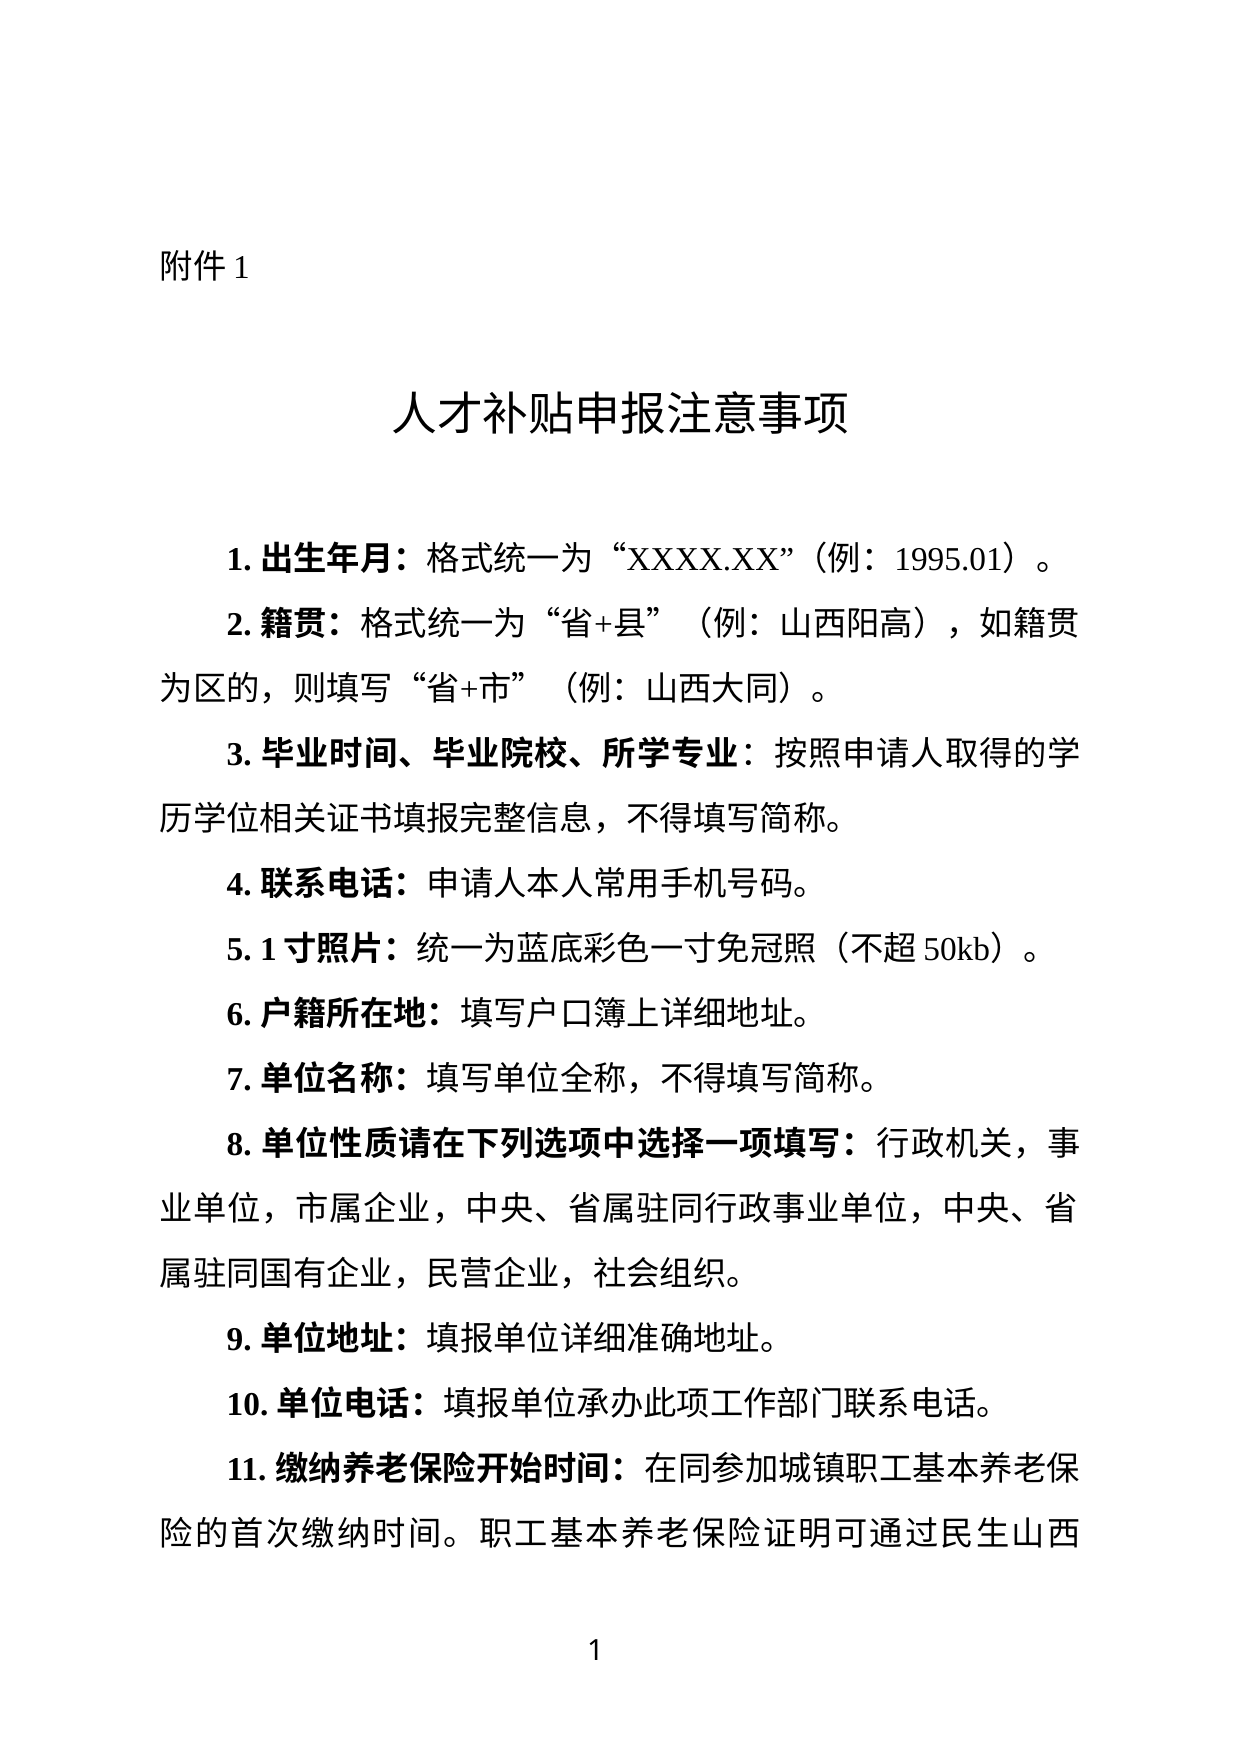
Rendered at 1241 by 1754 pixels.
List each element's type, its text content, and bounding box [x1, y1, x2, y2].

list 3. 毕业时间、毕业院校、所学专业：按照申请人取得的学历学位相关证书填报完整信息，不得填写简称。 [159, 719, 1081, 849]
list 附件1 [159, 231, 1081, 296]
list 9. 单位地址：填报单位详细准确地址。 [159, 1304, 1081, 1369]
list 1. 出生年月：格式统一为“XXXX.XX”（例：1995.01）。 [159, 524, 1081, 589]
list 4. 联系电话：申请人本人常用手机号码。 [159, 849, 1081, 914]
list 8. 单位性质请在下列选项中选择一项填写：行政机关，事业单位，市属企业，中央、省属驻同行政事业单位，中央、省属驻同国有企业，民营企业，社会组织。 [159, 1109, 1081, 1304]
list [159, 1434, 1081, 1564]
list 5. 1寸照片：统一为蓝底彩色一寸免冠照（不超50kb）。 [159, 914, 1081, 979]
list 人才补贴申报注意事项 [159, 361, 1081, 459]
list 10. 单位电话：填报单位承办此项工作部门联系电话。 [159, 1369, 1081, 1434]
list 6. 户籍所在地：填写户口簿上详细地址。 [159, 979, 1081, 1044]
list 7. 单位名称：填写单位全称，不得填写简称。 [159, 1044, 1081, 1109]
list 2. 籍贯：格式统一为“省+县”（例：山西阳高），如籍贯为区的，则填写“省+市”（例：山西大同）。 [159, 589, 1081, 719]
